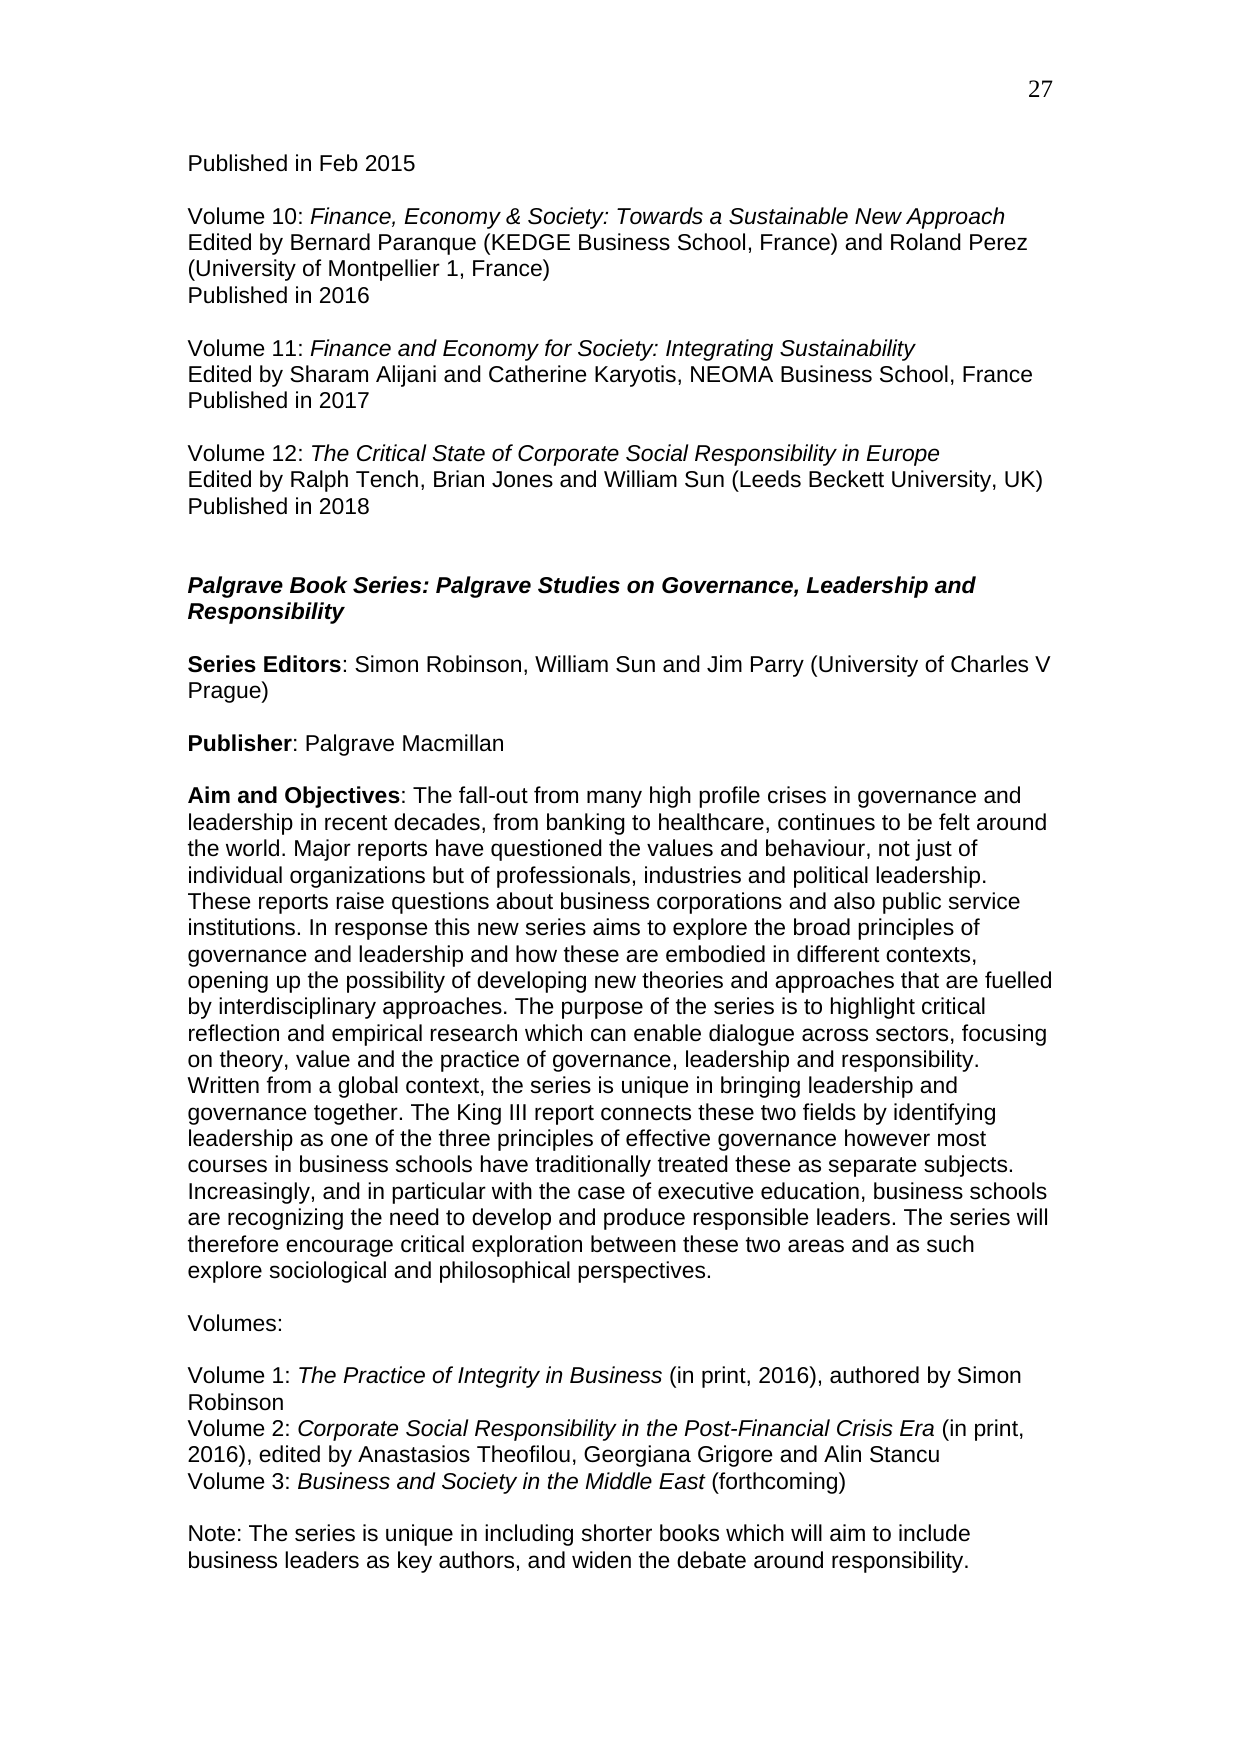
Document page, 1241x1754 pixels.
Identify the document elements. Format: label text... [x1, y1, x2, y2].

text Volume 1: The Practice of Integrity in Business (in print, 2016), authored by Simon Robinson [187, 1362, 1053, 1415]
text Edited by Sharam Alijani and Catherine Karyotis, NEOMA Business School, France [187, 361, 1053, 387]
text Published in 2018 [187, 493, 1053, 519]
text Edited by Bernard Paranque (KEDGE Business School, France) and Roland Perez (University of Montpellier 1, France) [187, 229, 1053, 282]
text Volumes: [187, 1309, 1053, 1336]
text Series Editors: Simon Robinson, William Sun and Jim Parry (University of Charles V Prague) [187, 651, 1053, 703]
text Volume 2: Corporate Social Responsibility in the Post-Financial Crisis Era (in print, 2016), edited by Anastasios Theofilou, Georgiana Grigore and Alin Stancu [187, 1415, 1053, 1468]
list Palgrave Book Series: Palgrave Studies on Governance, Leadership and Responsibility [187, 572, 1053, 624]
text Volume 11: Finance and Economy for Society: Integrating Sustainability [187, 334, 1053, 361]
text Aim and Objectives: The fall-out from many high profile crises in governance and leadership in recent decades, from banking to healthcare, continues to be felt around the world. Major reports have questioned the values and behaviour, not just of individual organizations but of professionals, industries and political leadership. These reports raise questions about business corporations and also public service institutions. In response this new series aims to explore the broad principles of governance and leadership and how these are embodied in different contexts, opening up the possibility of developing new theories and approaches that are fuelled by interdisciplinary approaches. The purpose of the series is to highlight critical reflection and empirical research which can enable dialogue across sectors, focusing on theory, value and the practice of governance, leadership and responsibility. Written from a global context, the series is unique in bringing leadership and governance together. The King III report connects these two fields by identifying leadership as one of the three principles of effective governance however most courses in business schools have traditionally treated these as separate subjects. Increasingly, and in particular with the case of executive education, business schools are recognizing the need to develop and produce responsible leaders. The series will therefore encourage critical exploration between these two areas and as such explore sociological and philosophical perspectives. [187, 782, 1053, 1283]
text Volume 10: Finance, Economy & Society: Towards a Sustainable New Approach [187, 203, 1053, 229]
text Edited by Ralph Tench, Brian Jones and William Sun (Leeds Beckett University, UK) [187, 466, 1053, 493]
text Published in Feb 2015 [187, 150, 1053, 176]
text Volume 3: Business and Society in the Middle East (forthcoming) [187, 1468, 1053, 1494]
text Note: The series is unique in including shorter books which will aim to include business leaders as key authors, and widen the debate around responsibility. [187, 1520, 1053, 1573]
text Volume 12: The Critical State of Corporate Social Responsibility in Europe [187, 440, 1053, 466]
text Published in 2016 [187, 282, 1053, 308]
text Publisher: Palgrave Macmillan [187, 730, 1053, 756]
text Published in 2017 [187, 387, 1053, 413]
